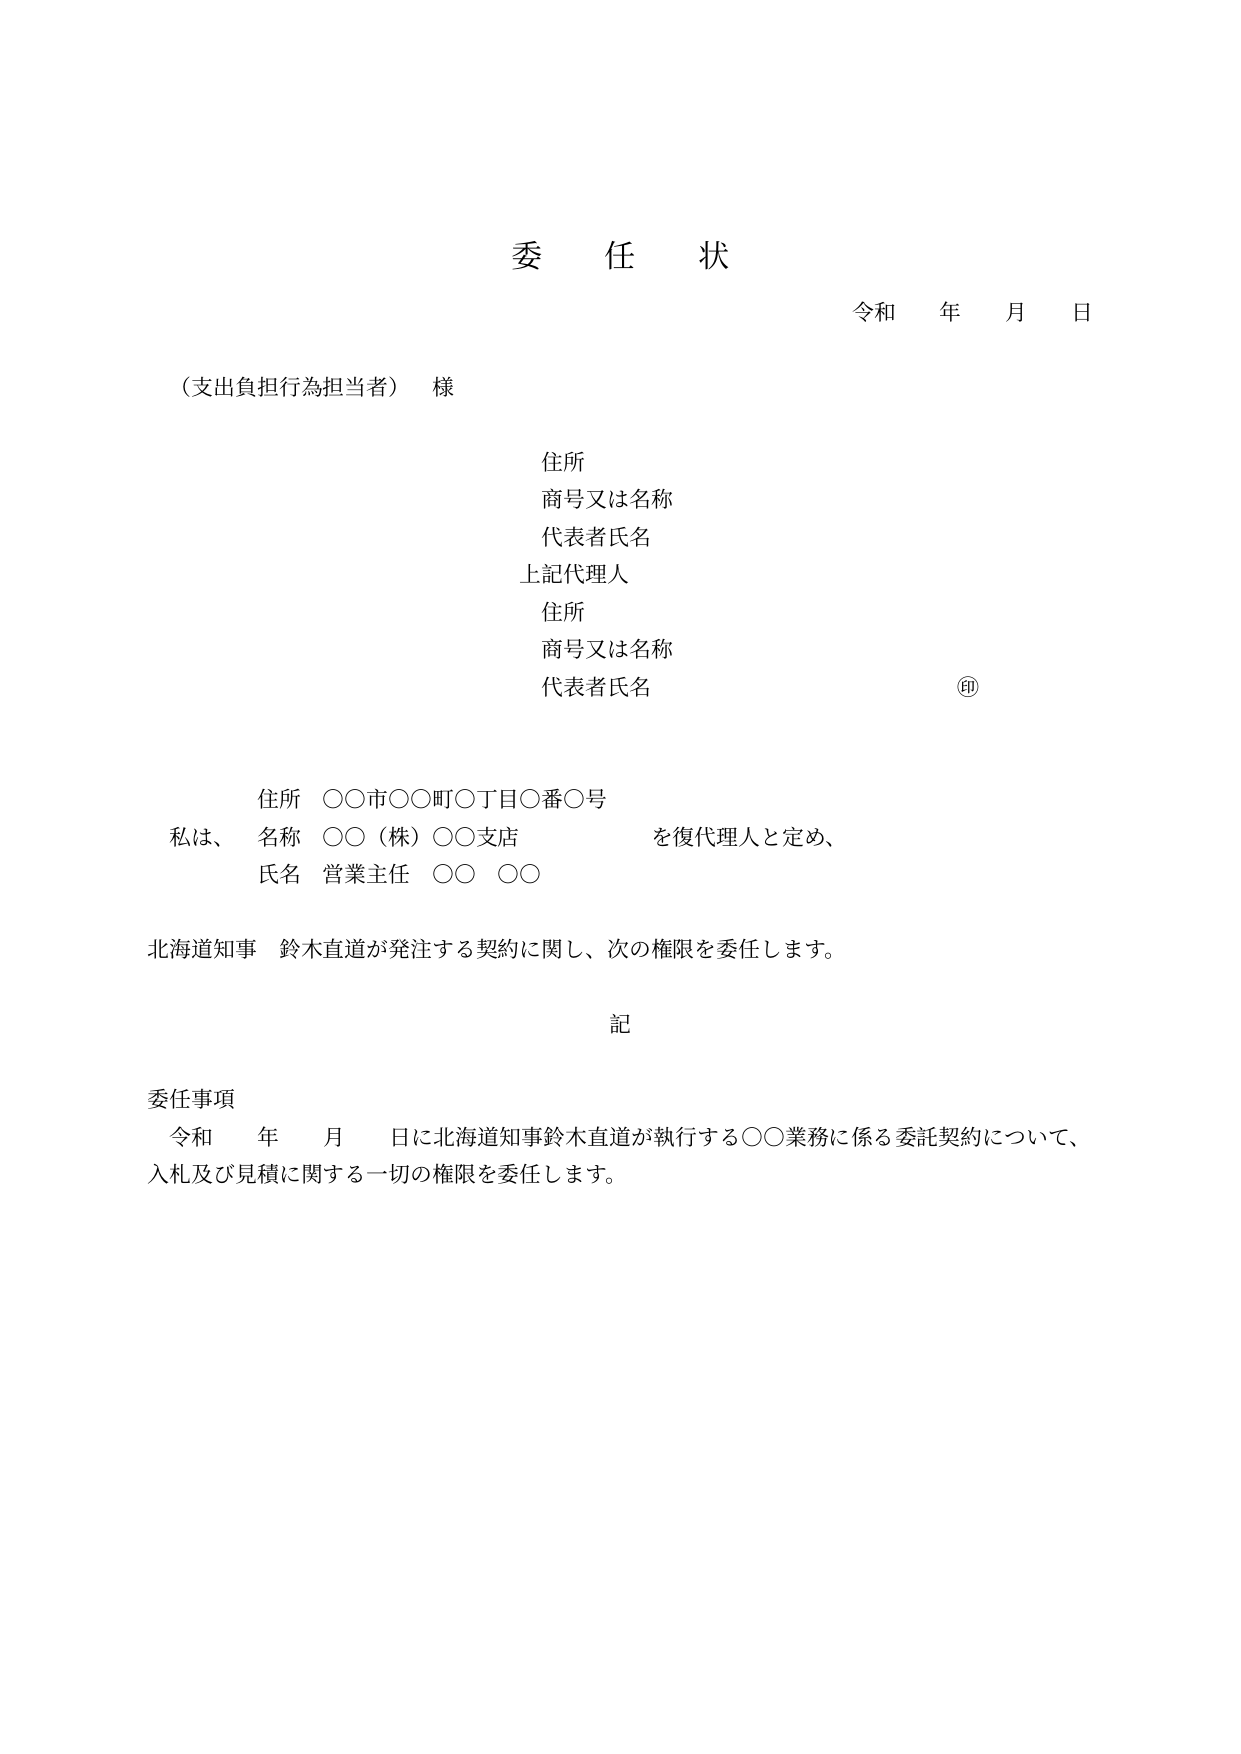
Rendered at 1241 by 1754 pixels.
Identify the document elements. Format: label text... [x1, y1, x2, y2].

text 私は、 名称 ○○（株）○○支店 を復代理人と定め、 [148, 817, 1092, 854]
text 住所 [148, 442, 1092, 479]
text 代表者氏名 [148, 517, 1092, 554]
text 代表者氏名 ㊞ [148, 667, 1092, 704]
text （支出負担行為担当者） 様 [148, 367, 1092, 404]
text 北海道知事 鈴木直道が発注する契約に関し、次の権限を委任します。 [148, 929, 1092, 967]
text 上記代理人 [148, 554, 1092, 592]
text 委 任 状 [148, 217, 1092, 292]
text 住所 [148, 592, 1092, 629]
text 住所 ○○市○○町○丁目○番○号 [148, 779, 1092, 817]
text 氏名 営業主任 ○○ ○○ [148, 854, 1092, 892]
text 記 [148, 1004, 1092, 1042]
text 令和 年 月 日に北海道知事鈴木直道が執行する○○業務に係る委託契約について、入札及び見積に関する一切の権限を委任します。 [148, 1117, 1092, 1192]
text 令和 年 月 日 [148, 292, 1092, 329]
text 委任事項 [148, 1079, 1092, 1117]
text 商号又は名称 [148, 629, 1092, 667]
text 商号又は名称 [148, 479, 1092, 517]
